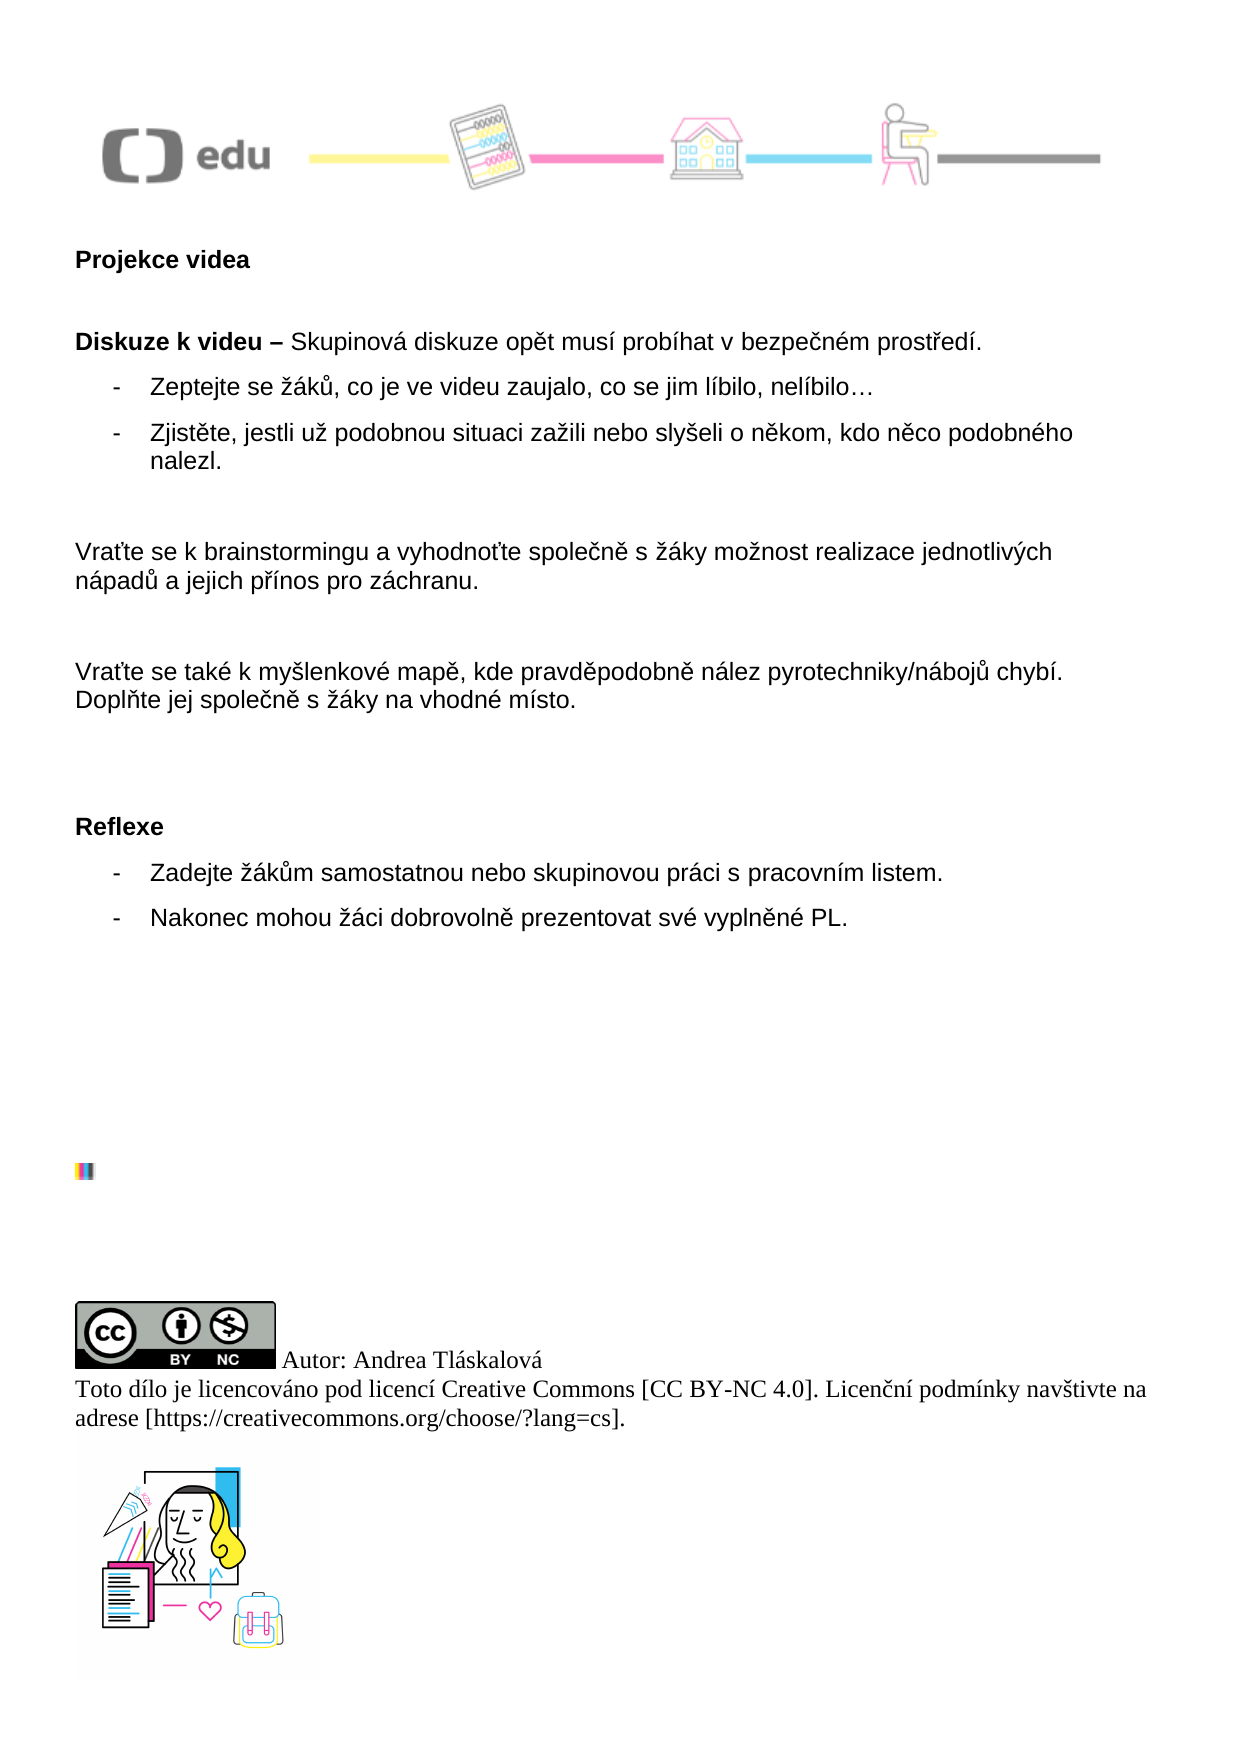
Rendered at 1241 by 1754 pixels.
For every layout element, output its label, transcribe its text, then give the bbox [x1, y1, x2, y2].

picture [75, 73, 1160, 219]
picture [75, 1430, 326, 1681]
text Projekce videa [75, 246, 1123, 274]
text Reflexe [75, 812, 1123, 841]
picture [75, 1163, 96, 1180]
picture [75, 1301, 276, 1369]
text Diskuze k videu – Skupinová diskuze opět musí probíhat v bezpečném prostředí. [75, 327, 1123, 356]
list Zjistěte, jestli už podobnou situaci zažili nebo slyšeli o někom, kdo něco podobného nalezl. [112, 418, 1123, 475]
text Vraťte se také k myšlenkové mapě, kde pravděpodobně nález pyrotechniky/nábojů chybí. Doplňte jej společně s žáky na vhodné místo. [75, 657, 1123, 714]
text Vraťte se k brainstormingu a vyhodnoťte společně s žáky možnost realizace jednotlivých nápadů a jejich přínos pro záchranu. [75, 537, 1123, 595]
list Zeptejte se žáků, co je ve videu zaujalo, co se jim líbilo, nelíbilo… [112, 372, 1123, 401]
list Zadejte žákům samostatnou nebo skupinovou práci s pracovním listem. [112, 858, 1123, 886]
list Nakonec mohou žáci dobrovolně prezentovat své vyplněné PL. [112, 903, 1123, 932]
